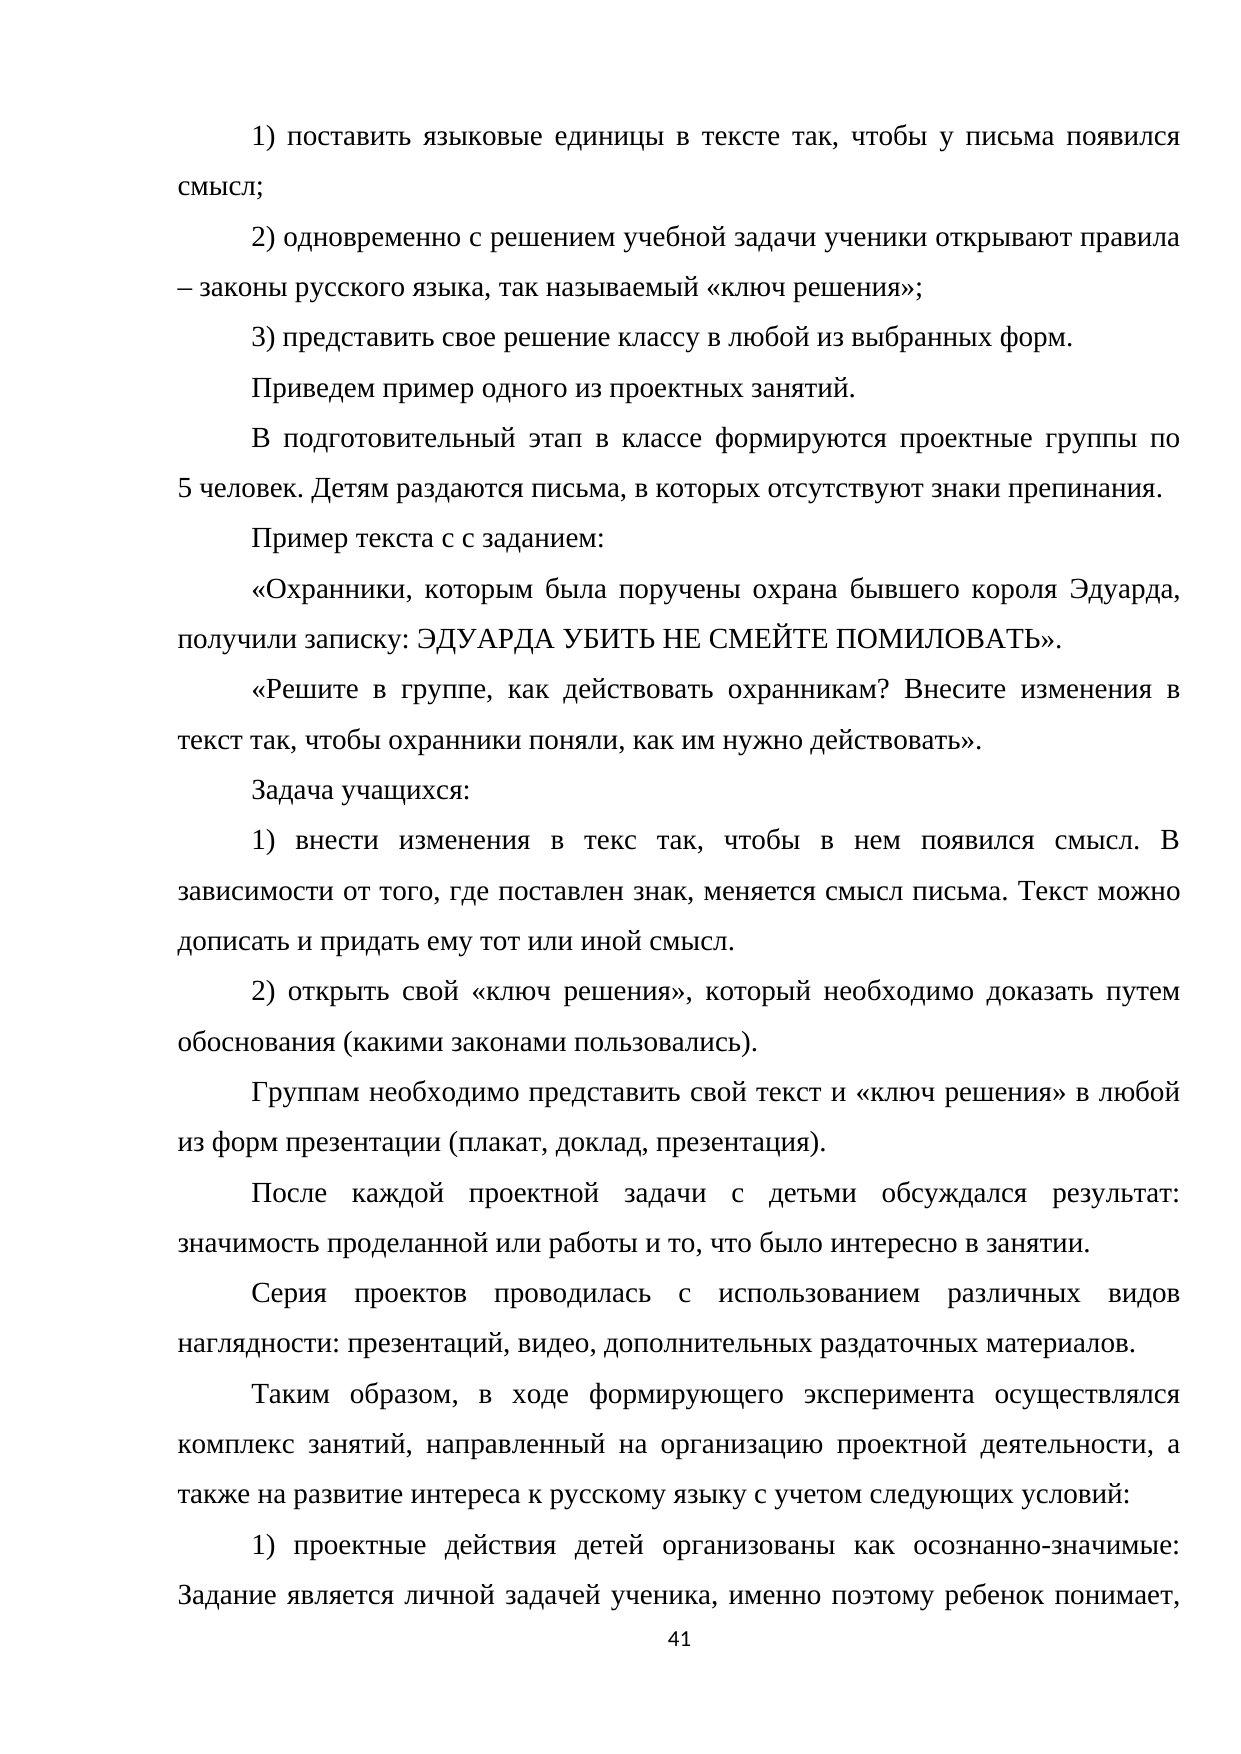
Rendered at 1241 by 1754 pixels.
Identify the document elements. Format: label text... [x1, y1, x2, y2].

text 2) одновременно с решением учебной задачи ученики открывают правила – законы русского языка, так называемый «ключ решения»; [177, 219, 1181, 303]
text После каждой проектной задачи с детьми обсуждался результат: значимость проделанной или работы и то, что было интересно в занятии. [177, 1175, 1181, 1258]
text Таким образом, в ходе формирующего эксперимента осуществлялся комплекс занятий, направленный на организацию проектной деятельности, а также на развитие интереса к русскому языку с учетом следующих условий: [177, 1376, 1181, 1510]
text Серия проектов проводилась с использованием различных видов наглядности: презентаций, видео, дополнительных раздаточных материалов. [177, 1275, 1181, 1359]
text 2) открыть свой «ключ решения», который необходимо доказать путем обоснования (какими законами пользовались). [177, 973, 1181, 1057]
text Приведем пример одного из проектных занятий. [177, 370, 1181, 403]
text 3) представить свое решение классу в любой из выбранных форм. [177, 319, 1181, 353]
text В подготовительный этап в классе формируются проектные группы по 5 человек. Детям раздаются письма, в которых отсутствуют знаки препинания. [177, 420, 1181, 504]
text Задача учащихся: [177, 772, 1181, 806]
text 1) поставить языковые единицы в тексте так, чтобы у письма появился смысл; [177, 118, 1181, 202]
text «Решите в группе, как действовать охранникам? Внесите изменения в текст так, чтобы охранники поняли, как им нужно действовать». [177, 672, 1181, 755]
text 1) внести изменения в текс так, чтобы в нем появился смысл. В зависимости от того, где поставлен знак, меняется смысл письма. Текст можно дописать и придать ему тот или иной смысл. [177, 822, 1181, 957]
text Группам необходимо представить свой текст и «ключ решения» в любой из форм презентации (плакат, доклад, презентация). [177, 1074, 1181, 1158]
text Пример текста c с заданием: [177, 521, 1181, 554]
text «Охранники, которым была поручены охрана бывшего короля Эдуарда, получили записку: ЭДУАРДА УБИТЬ НЕ СМЕЙТЕ ПОМИЛОВАТЬ». [177, 571, 1181, 655]
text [177, 1527, 1181, 1611]
